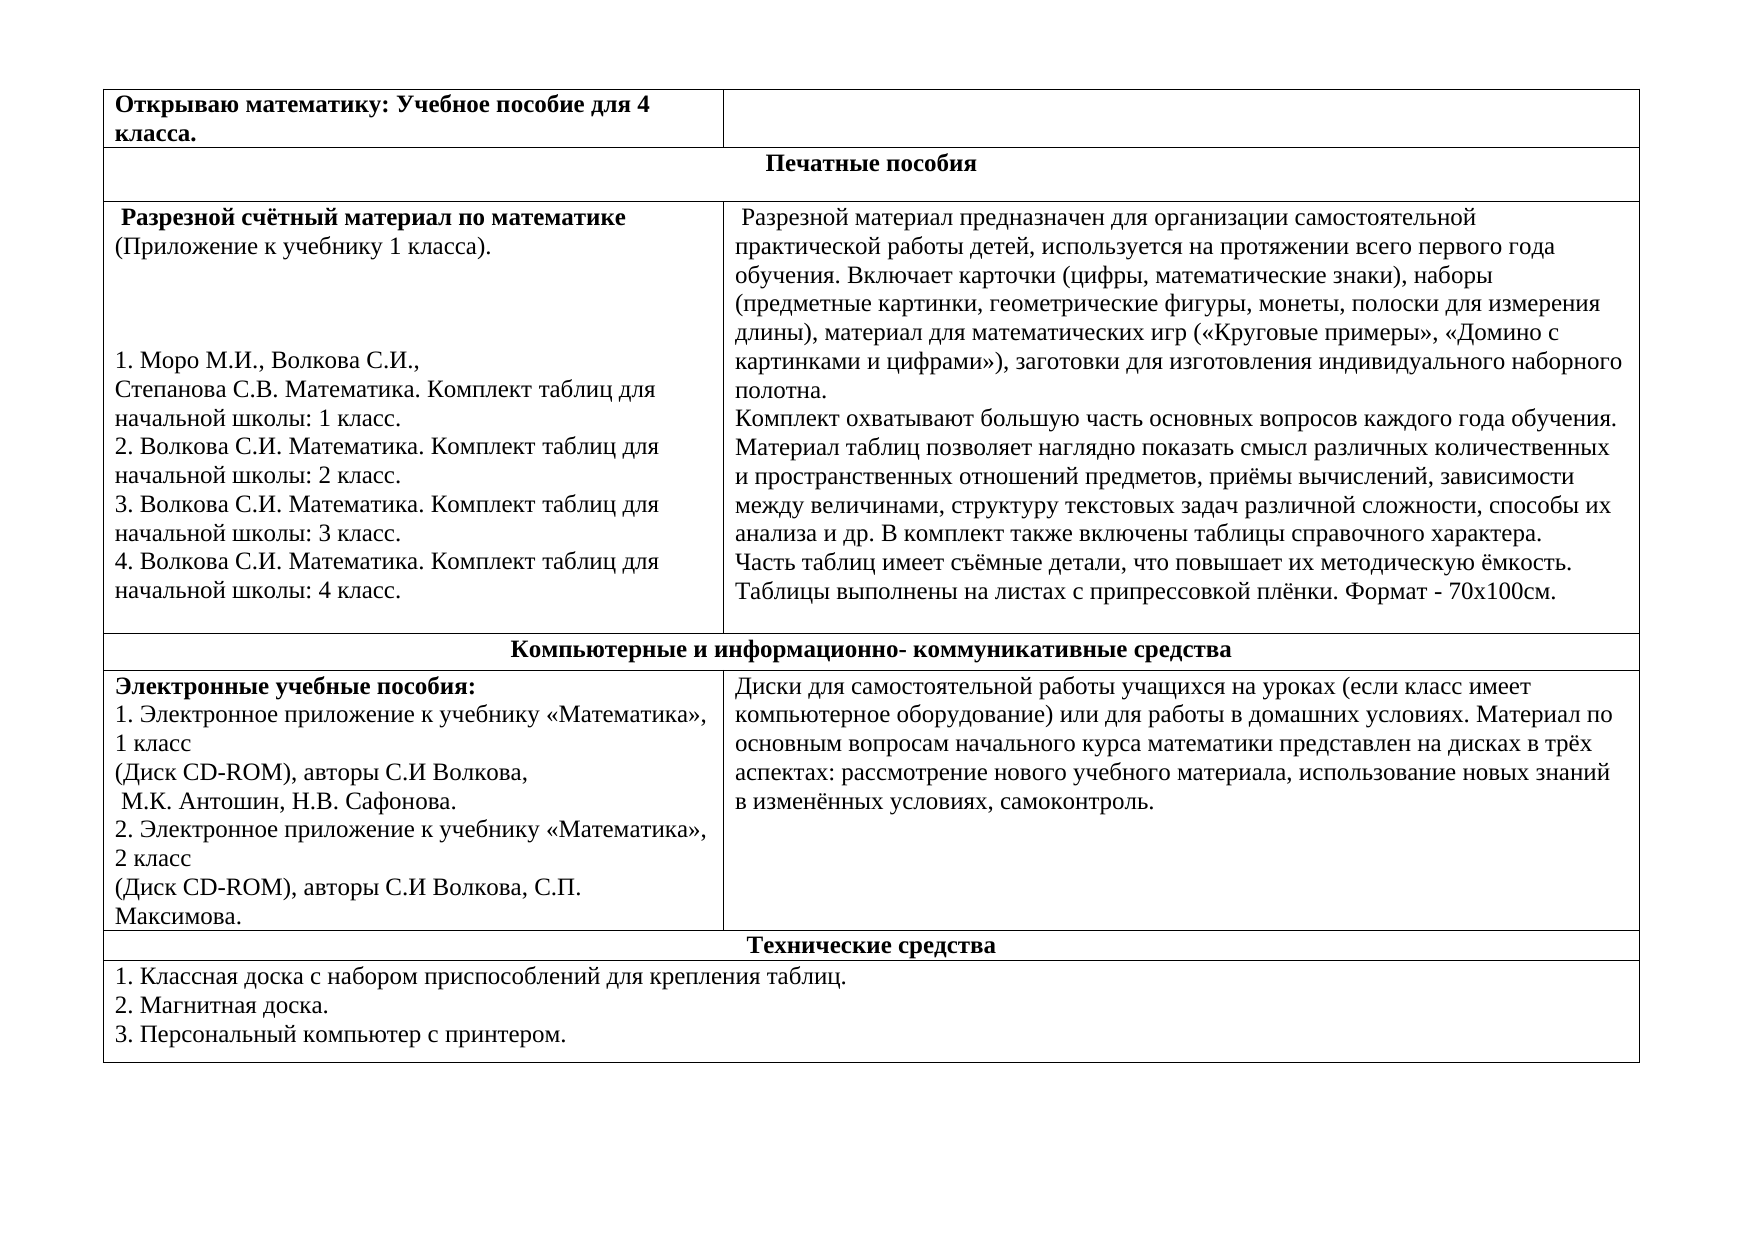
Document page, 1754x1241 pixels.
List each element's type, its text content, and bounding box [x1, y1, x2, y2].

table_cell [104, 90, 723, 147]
table_cell Разрезной счётный материал по математике (Приложение к учебнику 1 класса). 1. Моро М.И., Волкова С.И., Степанова С.В. Математика. Комплект таблиц для начальной школы: 1 класс. 2. Волкова С.И. Математика. Комплект таблиц для начальной школы: 2 класс. 3. Волкова С.И. Математика. Комплект таблиц для начальной школы: 3 класс. 4. Волкова С.И. Математика. Комплект таблиц для начальной школы: 4 класс. [104, 202, 723, 633]
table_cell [104, 961, 1639, 1062]
table_cell Печатные пособия [104, 148, 1639, 201]
table_cell Технические средства [104, 931, 1639, 960]
table_cell Диски для самостоятельной работы учащихся на уроках (если класс имеет компьютерное оборудование) или для работы в домашних условиях. Материал по основным вопросам начального курса математики представлен на дисках в трёх аспектах: рассмотрение нового учебного материала, использование новых знаний в изменённых условиях, самоконтроль. [724, 671, 1639, 929]
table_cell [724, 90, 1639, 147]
table_cell Электронные учебные пособия: 1. Электронное приложение к учебнику «Математика», 1 класс (Диск CD-ROM), авторы С.И Волкова, М.К. Антошин, Н.В. Сафонова. 2. Электронное приложение к учебнику «Математика», 2 класс (Диск CD-ROM), авторы С.И Волкова, С.П. Максимова. [104, 671, 723, 929]
table_cell Компьютерные и информационно- коммуникативные средства [104, 634, 1639, 670]
table_cell Разрезной материал предназначен для организации самостоятельной практической работы детей, используется на протяжении всего первого года обучения. Включает карточки (цифры, математические знаки), наборы (предметные картинки, геометрические фигуры, монеты, полоски для измерения длины), материал для математических игр («Круговые примеры», «Домино с картинками и цифрами»), заготовки для изготовления индивидуального наборного полотна. Комплект охватывают большую часть основных вопросов каждого года обучения. Материал таблиц позволяет наглядно показать смысл различных количественных и пространственных отношений предметов, приёмы вычислений, зависимости между величинами, структуру текстовых задач различной сложности, способы их анализа и др. В комплект также включены таблицы справочного характера. Часть таблиц имеет съёмные детали, что повышает их методическую ёмкость. Таблицы выполнены на листах с припрессовкой плёнки. Формат - 70х100см. [724, 202, 1639, 633]
